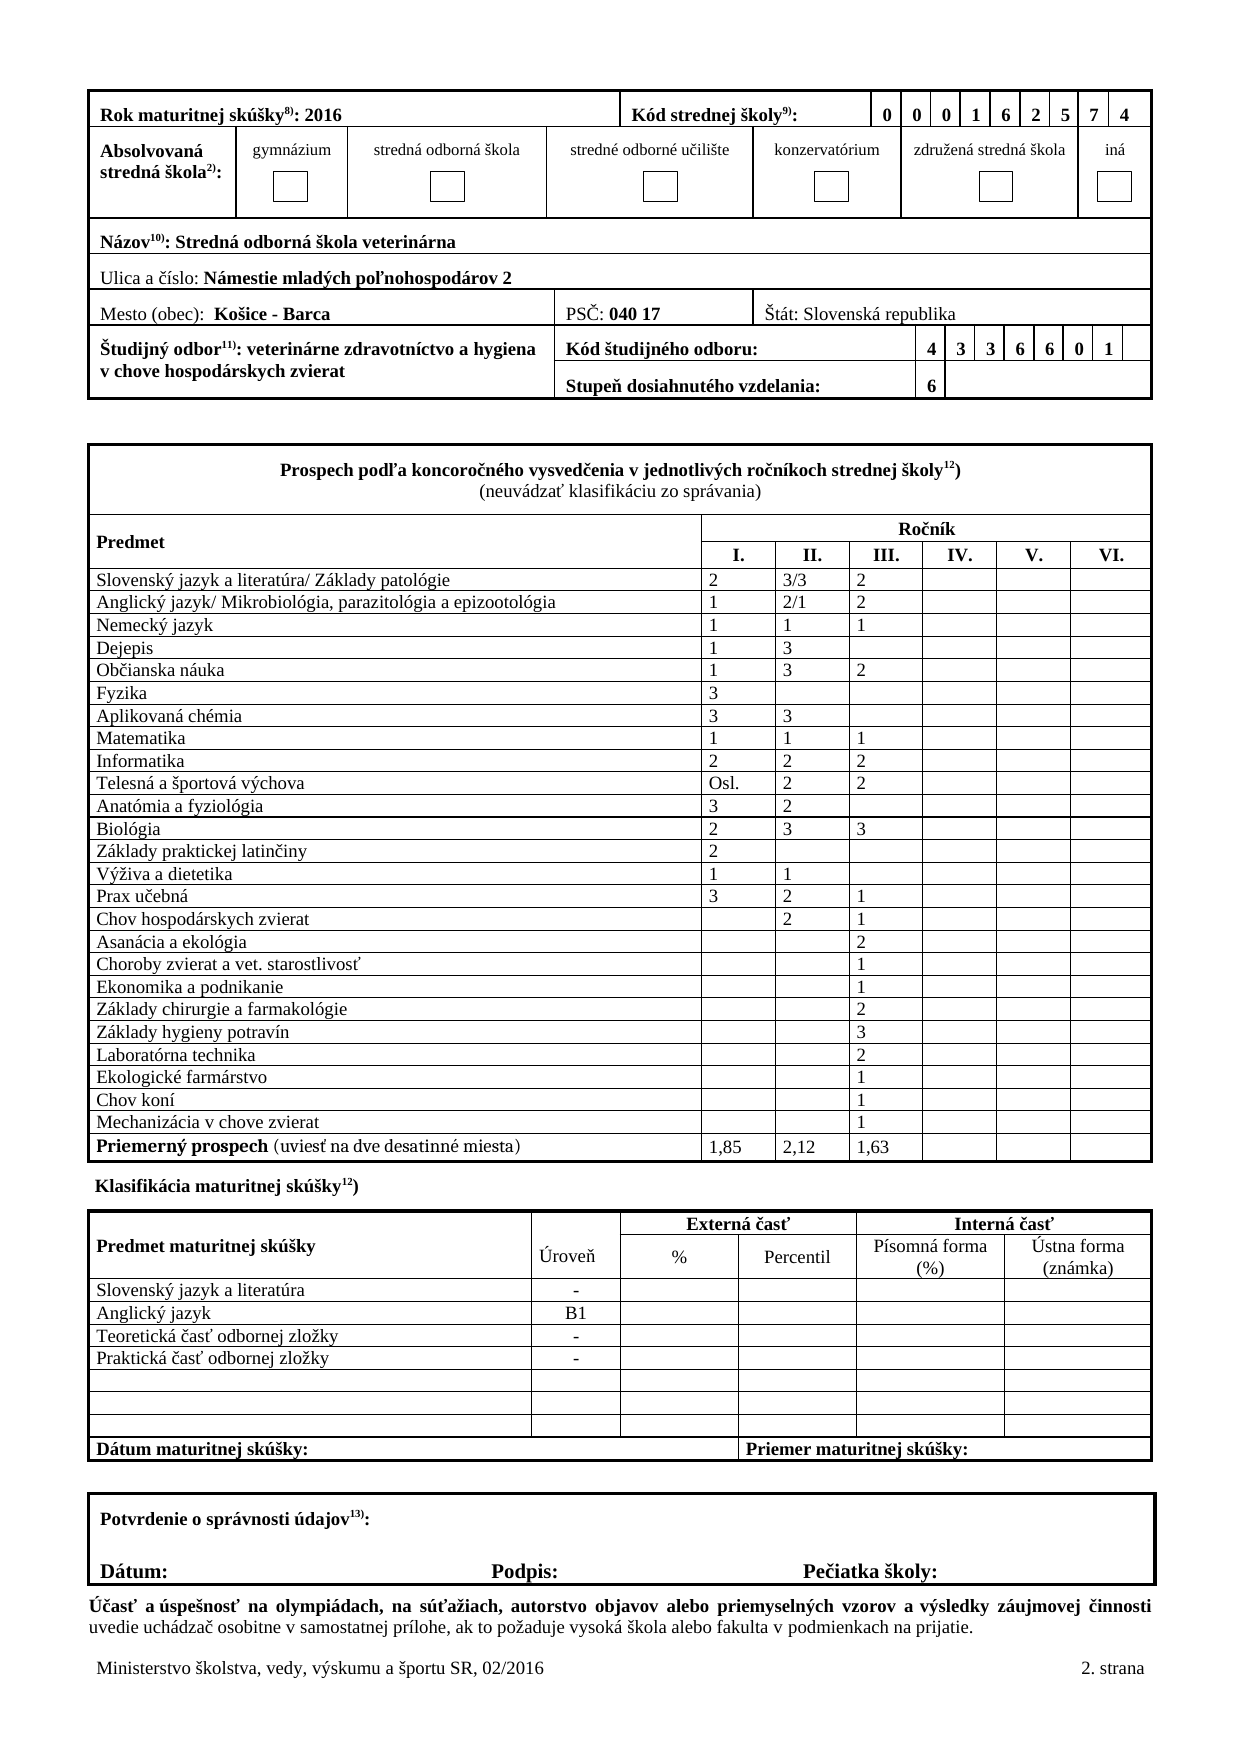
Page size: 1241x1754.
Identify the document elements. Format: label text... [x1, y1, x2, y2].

table_header Externá časť [621, 1213, 856, 1234]
table_cell [739, 1325, 856, 1346]
table_cell [1071, 885, 1150, 907]
table_cell [776, 1066, 849, 1088]
table_cell Ústna forma (známka) [1005, 1235, 1150, 1278]
table_cell [923, 863, 996, 884]
table_cell 2 [776, 885, 849, 907]
table_cell [1071, 591, 1150, 613]
table_cell [923, 705, 996, 726]
table_cell 1 [850, 1089, 922, 1110]
table_cell Slovenský jazyk a literatúra [90, 1279, 531, 1301]
table_cell Dátum maturitnej skúšky: [90, 1438, 738, 1459]
table_cell [621, 1392, 738, 1414]
table_cell 2 [850, 772, 922, 794]
table_header 0 [931, 92, 959, 126]
table_cell [997, 795, 1070, 816]
table_cell 3 [776, 659, 849, 681]
table_cell [923, 1044, 996, 1065]
table_cell [923, 591, 996, 613]
table_cell 2 [702, 569, 775, 590]
table_cell 3 [776, 818, 849, 839]
table_cell 6 [1005, 326, 1033, 359]
table_cell stredná odborná škola [348, 127, 546, 217]
table_cell [997, 1111, 1070, 1133]
table_cell [850, 682, 922, 703]
table_cell [857, 1347, 1004, 1369]
table_header Potvrdenie o správnosti údajov13): Dátum: Podpis: Pečiatka školy: [90, 1495, 1153, 1583]
table_cell Asanácia a ekológia [90, 931, 701, 952]
table_cell [923, 637, 996, 658]
table_cell 1 [850, 908, 922, 929]
table_cell [1071, 1089, 1150, 1110]
table_cell [997, 637, 1070, 658]
table_cell [702, 1066, 775, 1088]
table_cell 1 [776, 863, 849, 884]
table_cell [776, 953, 849, 975]
table_cell [923, 750, 996, 771]
table_cell [90, 1392, 531, 1414]
table_cell [997, 705, 1070, 726]
table_cell [621, 1279, 738, 1301]
table_cell 3 [702, 705, 775, 726]
table_cell II. [776, 542, 849, 568]
table_cell 1,85 [702, 1134, 775, 1160]
table_cell [1005, 1370, 1150, 1391]
table_cell Chov hospodárskych zvierat [90, 908, 701, 929]
table_cell [776, 840, 849, 862]
table_cell iná [1079, 127, 1150, 217]
table_cell [702, 1111, 775, 1133]
table_cell [1005, 1325, 1150, 1346]
table_cell [1071, 1021, 1150, 1042]
table_cell 1,63 [850, 1134, 922, 1160]
table_cell [997, 818, 1070, 839]
table_cell I. [702, 542, 775, 568]
table_cell [857, 1392, 1004, 1414]
table_cell 1 [776, 727, 849, 749]
table_cell [1071, 931, 1150, 952]
table_cell [1071, 637, 1150, 658]
table_cell [621, 1302, 738, 1323]
table_cell [532, 1415, 620, 1436]
table_cell [1071, 772, 1150, 794]
table_cell [857, 1325, 1004, 1346]
table_cell [776, 976, 849, 997]
table_cell [532, 1392, 620, 1414]
table_header 2. strana [800, 1638, 1152, 1678]
table_cell 1 [702, 727, 775, 749]
table_cell 3 [776, 637, 849, 658]
table_cell Kód študijného odboru: [555, 326, 915, 359]
table_header Ministerstvo školstva, vedy, výskumu a športu SR, 02/2016 [89, 1638, 799, 1678]
table_cell 1 [850, 976, 922, 997]
table_cell III. [850, 542, 922, 568]
table_cell 2 [850, 750, 922, 771]
table_cell 3 [702, 885, 775, 907]
table_cell [997, 1134, 1070, 1160]
table_cell [1005, 1279, 1150, 1301]
table_cell Nemecký jazyk [90, 614, 701, 636]
table_cell [997, 659, 1070, 681]
table_cell 2 [776, 750, 849, 771]
table_cell 1 [1093, 326, 1122, 359]
table_cell 1 [702, 659, 775, 681]
table_cell - [532, 1279, 620, 1301]
table_cell Informatika [90, 750, 701, 771]
table_cell [702, 1044, 775, 1065]
table_cell [776, 998, 849, 1020]
table_cell 1 [850, 614, 922, 636]
table_cell [1005, 1415, 1150, 1436]
table_cell 3 [776, 705, 849, 726]
table_cell združená stredná škola [902, 127, 1077, 217]
table_header Prospech podľa koncoročného vysvedčenia v jednotlivých ročníkoch strednej školy12) (neuvádzať klasifikáciu zo správania) [90, 446, 1150, 514]
table_cell 2 [702, 750, 775, 771]
table_cell [850, 863, 922, 884]
table_cell [923, 569, 996, 590]
table_cell Chov koní [90, 1089, 701, 1110]
table_cell [923, 772, 996, 794]
table_header 4 [1109, 92, 1150, 126]
table_cell 3 [850, 818, 922, 839]
table_cell [997, 614, 1070, 636]
table_cell [739, 1302, 856, 1323]
table_cell 0 [1064, 326, 1092, 359]
table_cell [850, 795, 922, 816]
table_cell [1071, 614, 1150, 636]
table_cell 2,12 [776, 1134, 849, 1160]
table_cell Telesná a športová výchova [90, 772, 701, 794]
table_cell Fyzika [90, 682, 701, 703]
table_cell [1071, 682, 1150, 703]
table_cell [621, 1325, 738, 1346]
table_cell Slovenský jazyk a literatúra/ Základy patológie [90, 569, 701, 590]
table_cell [923, 818, 996, 839]
table_cell 6 [1035, 326, 1062, 359]
table_cell [997, 885, 1070, 907]
table_cell [997, 1044, 1070, 1065]
table_cell [923, 727, 996, 749]
table_cell Dejepis [90, 637, 701, 658]
table_cell [997, 998, 1070, 1020]
table_cell [776, 931, 849, 952]
table_cell [997, 1021, 1070, 1042]
table_cell Laboratórna technika [90, 1044, 701, 1065]
table_cell 1 [702, 591, 775, 613]
table_cell [850, 637, 922, 658]
table_cell [923, 682, 996, 703]
table_header Kód strednej školy9): [621, 92, 870, 126]
table_cell [923, 1111, 996, 1133]
table_cell Ekologické farmárstvo [90, 1066, 701, 1088]
table_cell [90, 1415, 531, 1436]
table_cell [923, 659, 996, 681]
table_cell [1071, 840, 1150, 862]
table_cell [1071, 1066, 1150, 1088]
table_cell [850, 840, 922, 862]
table_cell 2 [850, 1044, 922, 1065]
table_cell VI. [1071, 542, 1150, 568]
table_cell [1071, 659, 1150, 681]
table_cell [946, 361, 1150, 397]
table_cell [997, 953, 1070, 975]
table_cell [1071, 795, 1150, 816]
table_header 7 [1079, 92, 1108, 126]
table_cell [923, 614, 996, 636]
table_cell [923, 908, 996, 929]
table_cell [702, 1021, 775, 1042]
table_cell - [532, 1347, 620, 1369]
table_cell [923, 953, 996, 975]
table_header 0 [872, 92, 900, 126]
table_cell konzervatórium [754, 127, 900, 217]
table_cell [739, 1392, 856, 1414]
table_header 5 [1050, 92, 1077, 126]
table_cell IV. [923, 542, 996, 568]
table_cell Biológia [90, 818, 701, 839]
table_header 0 [902, 92, 930, 126]
table_cell Anglický jazyk [90, 1302, 531, 1323]
table_cell 3 [702, 795, 775, 816]
table_cell [857, 1279, 1004, 1301]
table_cell Osl. [702, 772, 775, 794]
table_header 2 [1021, 92, 1049, 126]
table_cell [997, 750, 1070, 771]
table_cell [1071, 727, 1150, 749]
table_cell Praktická časť odbornej zložky [90, 1347, 531, 1369]
table_cell 3 [850, 1021, 922, 1042]
table_cell [1071, 953, 1150, 975]
table_cell [532, 1370, 620, 1391]
table_cell [776, 682, 849, 703]
table_cell [702, 908, 775, 929]
table_cell Mesto (obec): Košice - Barca [90, 290, 554, 324]
table_header Rok maturitnej skúšky8): 2016 [90, 92, 619, 126]
table_cell B1 [532, 1302, 620, 1323]
table_cell Priemerný prospech (uviesť na dve desatinné miesta) [90, 1134, 701, 1160]
table_cell [997, 908, 1070, 929]
table_cell [739, 1347, 856, 1369]
table_cell [923, 1066, 996, 1088]
table_cell 3/3 [776, 569, 849, 590]
table_cell PSČ: 040 17 [555, 290, 752, 324]
table_cell [923, 931, 996, 952]
table_cell [621, 1347, 738, 1369]
table_cell [1071, 705, 1150, 726]
table_cell Písomná forma (%) [857, 1235, 1004, 1278]
table_cell [1071, 750, 1150, 771]
table_cell [997, 772, 1070, 794]
table_cell [1071, 998, 1150, 1020]
table_cell 1 [850, 953, 922, 975]
table_cell Štát: Slovenská republika [754, 290, 1150, 324]
table_cell 2 [776, 795, 849, 816]
table_cell Ekonomika a podnikanie [90, 976, 701, 997]
table_cell [923, 885, 996, 907]
table_cell [997, 863, 1070, 884]
table_cell [702, 931, 775, 952]
table_cell [1123, 326, 1150, 359]
table_cell [997, 1066, 1070, 1088]
table_cell - [532, 1325, 620, 1346]
table_cell [857, 1302, 1004, 1323]
table_header Predmet maturitnej skúšky [90, 1213, 531, 1278]
table_cell Základy praktickej latinčiny [90, 840, 701, 862]
table_header 1 [961, 92, 989, 126]
table_cell 4 [916, 326, 944, 359]
table_cell [997, 840, 1070, 862]
table_cell [850, 705, 922, 726]
subtitle Klasifikácia maturitnej skúšky12) [94, 1175, 1152, 1197]
table_cell 2/1 [776, 591, 849, 613]
table_cell [1005, 1347, 1150, 1369]
table_cell [621, 1370, 738, 1391]
table_cell [1071, 569, 1150, 590]
table_cell [739, 1415, 856, 1436]
table_cell 1 [702, 863, 775, 884]
table_cell Aplikovaná chémia [90, 705, 701, 726]
table_cell [1071, 908, 1150, 929]
table_cell Anglický jazyk/ Mikrobiológia, parazitológia a epizootológia [90, 591, 701, 613]
table_cell 1 [850, 1111, 922, 1133]
table_cell [702, 998, 775, 1020]
table_cell [702, 1089, 775, 1110]
table_cell % [621, 1235, 738, 1278]
table_cell [923, 998, 996, 1020]
table_cell [702, 976, 775, 997]
table_cell 2 [850, 931, 922, 952]
table_cell [1071, 863, 1150, 884]
table_cell Ulica a číslo: Námestie mladých poľnohospodárov 2 [90, 254, 1150, 288]
table_cell [621, 1415, 738, 1436]
table_cell [997, 931, 1070, 952]
table_cell [923, 1134, 996, 1160]
table_cell 2 [850, 659, 922, 681]
table_cell [923, 795, 996, 816]
table_cell [739, 1370, 856, 1391]
table_cell [997, 1089, 1070, 1110]
table_cell Teoretická časť odbornej zložky [90, 1325, 531, 1346]
table_cell 1 [776, 614, 849, 636]
table_cell Základy chirurgie a farmakológie [90, 998, 701, 1020]
table_cell [1071, 1044, 1150, 1065]
table_cell Mechanizácia v chove zvierat [90, 1111, 701, 1133]
table_cell 3 [975, 326, 1003, 359]
table_cell 3 [702, 682, 775, 703]
table_cell [997, 591, 1070, 613]
table_cell [923, 1021, 996, 1042]
table_cell 1 [702, 637, 775, 658]
table_cell Absolvovaná stredná škola2): [90, 127, 235, 217]
table_cell [1071, 818, 1150, 839]
table_cell gymnázium [237, 127, 347, 217]
table_cell Ročník [702, 515, 1150, 541]
table_cell Stupeň dosiahnutého vzdelania: [555, 361, 915, 397]
table_cell 6 [916, 361, 944, 397]
table_cell [997, 976, 1070, 997]
table_cell Občianska náuka [90, 659, 701, 681]
table_cell Percentil [739, 1235, 856, 1278]
table_cell 2 [702, 840, 775, 862]
table_cell Choroby zvierat a vet. starostlivosť [90, 953, 701, 975]
table_cell Študijný odbor11): veterinárne zdravotníctvo a hygiena v chove hospodárskych zvierat [90, 326, 554, 397]
table_cell 1 [850, 1066, 922, 1088]
table_cell Anatómia a fyziológia [90, 795, 701, 816]
table_cell [857, 1415, 1004, 1436]
table_cell 2 [850, 569, 922, 590]
table_header Interná časť [857, 1213, 1150, 1234]
table_cell V. [997, 542, 1070, 568]
table_cell [857, 1370, 1004, 1391]
table_cell [90, 1370, 531, 1391]
table_cell [923, 976, 996, 997]
table_cell Priemer maturitnej skúšky: [739, 1438, 1150, 1459]
table_cell [1005, 1302, 1150, 1323]
table_cell 2 [850, 998, 922, 1020]
table_cell Výživa a dietetika [90, 863, 701, 884]
table_cell [997, 682, 1070, 703]
table_cell 2 [776, 908, 849, 929]
table_cell [739, 1279, 856, 1301]
table_cell [1071, 1134, 1150, 1160]
table_cell [776, 1021, 849, 1042]
table_cell Názov10): Stredná odborná škola veterinárna [90, 219, 1150, 253]
table_cell Predmet [90, 515, 701, 568]
table_cell [923, 840, 996, 862]
table_cell [1071, 976, 1150, 997]
table_cell Základy hygieny potravín [90, 1021, 701, 1042]
table_cell [776, 1089, 849, 1110]
table_cell 2 [776, 772, 849, 794]
table_cell 2 [850, 591, 922, 613]
text Účasť a úspešnosť na olympiádach, na súťažiach, autorstvo objavov alebo priemyselných vzorov a výsledky záujmovej činnosti uvedie uchádzač osobitne v samostatnej prílohe, ak to požaduje vysoká škola alebo fakulta v podmienkach na prijatie. [89, 1595, 1152, 1638]
table_header 6 [991, 92, 1019, 126]
table_cell 2 [702, 818, 775, 839]
table_cell Prax učebná [90, 885, 701, 907]
table_cell [702, 953, 775, 975]
table_cell [923, 1089, 996, 1110]
table_cell [776, 1111, 849, 1133]
table_cell Matematika [90, 727, 701, 749]
table_cell [776, 1044, 849, 1065]
table_cell [1071, 1111, 1150, 1133]
table_cell stredné odborné učilište [547, 127, 752, 217]
table_cell 3 [946, 326, 974, 359]
table_cell [1005, 1392, 1150, 1414]
table_cell 1 [850, 727, 922, 749]
table_header Úroveň [532, 1213, 620, 1278]
table_cell [997, 727, 1070, 749]
table_cell 1 [702, 614, 775, 636]
table_cell [997, 569, 1070, 590]
table_cell 1 [850, 885, 922, 907]
